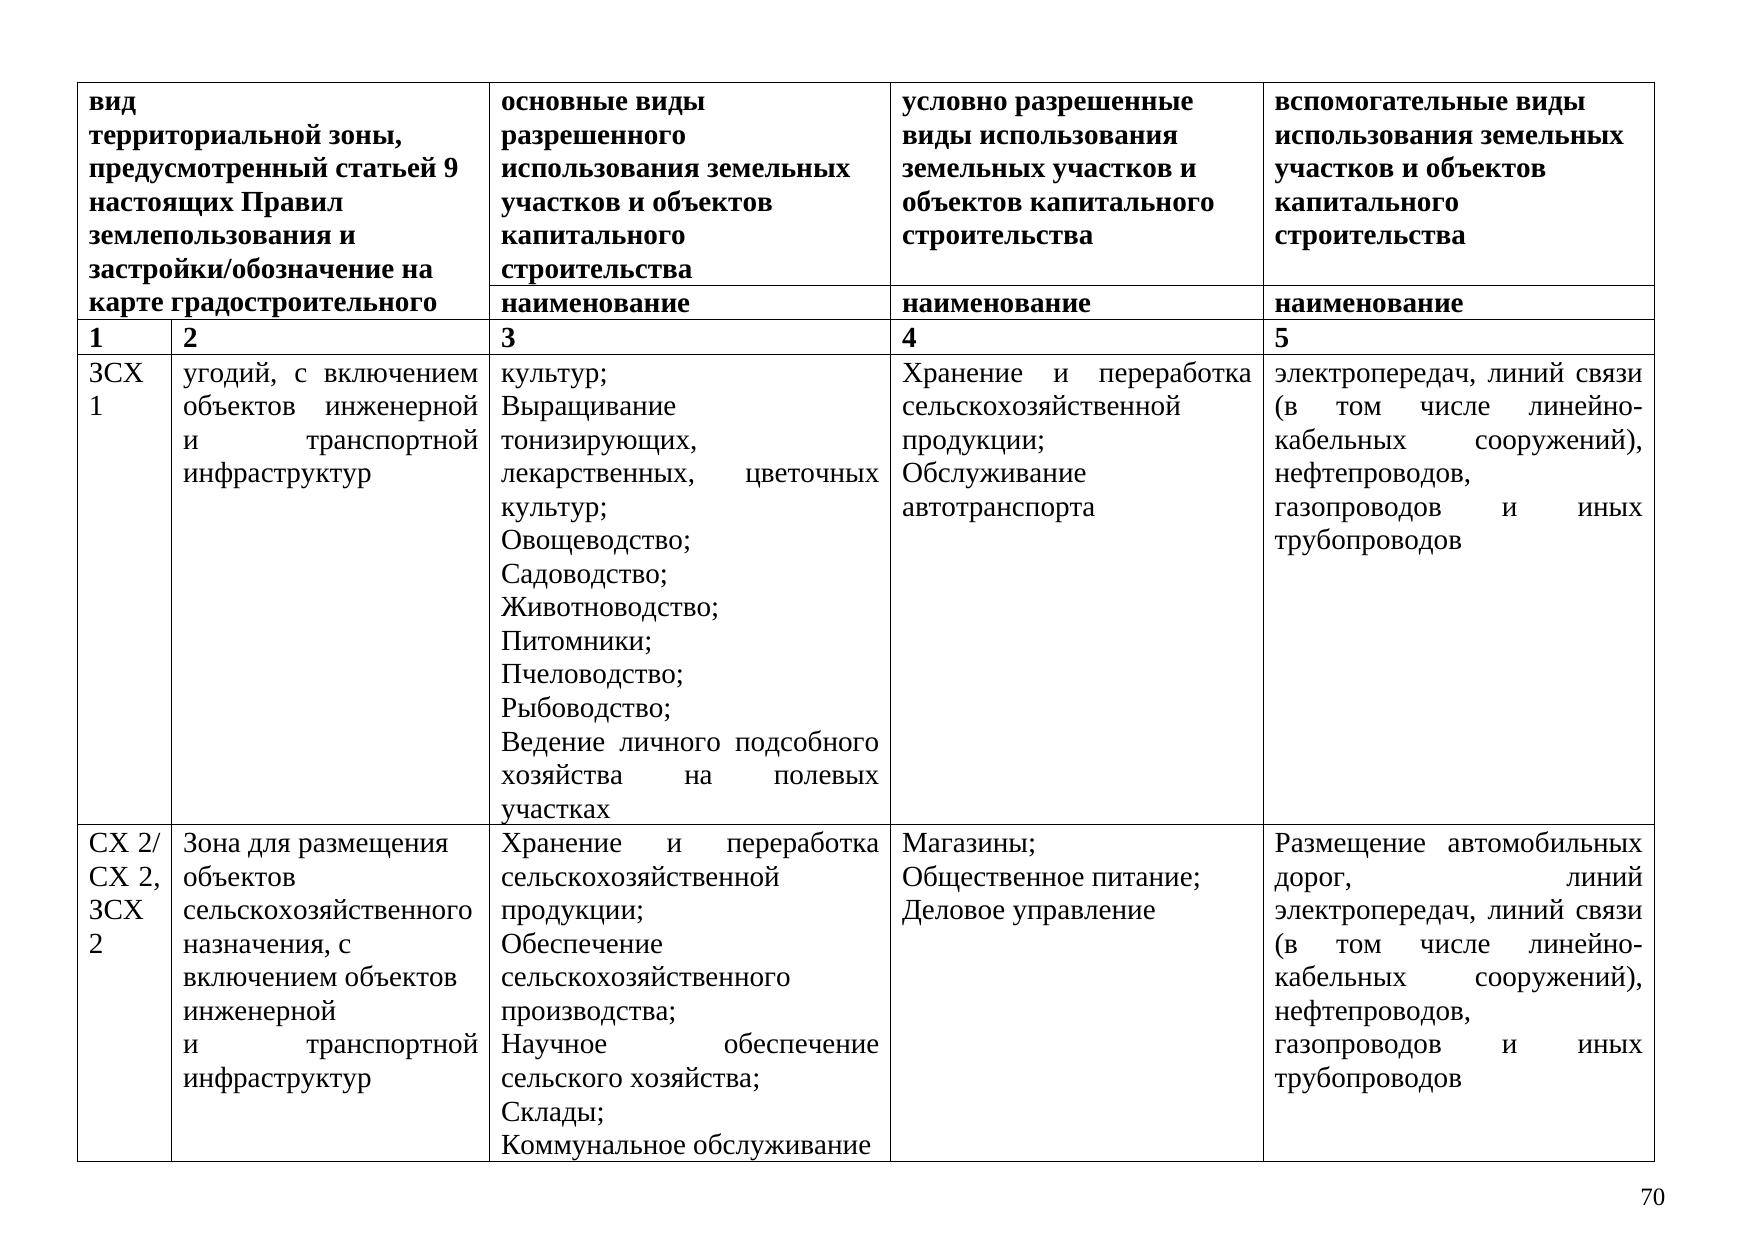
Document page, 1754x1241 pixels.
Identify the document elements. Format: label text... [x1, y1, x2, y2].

table_cell Зона для размещения объектов сельскохозяйственного назначения, с включением объектов инженерной и транспортной инфраструктур [172, 825, 489, 1161]
table_cell Хранение и переработка сельскохозяйственной продукции; Обеспечение сельскохозяйственного производства; Научное обеспечение сельского хозяйства; Склады; Коммунальное обслуживание [490, 825, 890, 1161]
table_cell Зона сельскохозяйственных угодий, с включением объектов инженерной и транспортной инфраструктур [172, 355, 489, 824]
table_cell Научное обеспечение сельского хозяйства; Хранение и переработка сельскохозяйственной продукции; Обслуживание автотранспорта [891, 355, 1263, 824]
table_header основные виды разрешенного использования земельных участков и объектов капитального строительства [490, 83, 890, 284]
table_cell наименование [490, 286, 890, 319]
table_cell СХ 2/ СХ 2, ЗСХ 2 [78, 825, 171, 1161]
table_header условно разрешенные виды использования земельных участков и объектов капитального строительства [891, 83, 1263, 284]
table_cell 5 [1264, 320, 1654, 354]
table_cell 1 [78, 320, 171, 354]
table_header вид территориальной зоны, предусмотренный статьей 9 настоящих Правил землепользования и застройки/обозначение на карте градостроительного зонирования [78, 83, 489, 319]
table_cell СХ 1/ СХ 1, ЗСХ 1 [78, 355, 171, 824]
table_cell Магазины; Общественное питание; Деловое управление [891, 825, 1263, 1161]
table_cell наименование [1264, 286, 1654, 319]
table_header вспомогательные виды использования земельных участков и объектов капитального строительства [1264, 83, 1654, 284]
table_cell наименование [891, 286, 1263, 319]
table_cell 4 [891, 320, 1263, 354]
table_cell 2 [172, 320, 489, 354]
table_cell 3 [490, 320, 890, 354]
